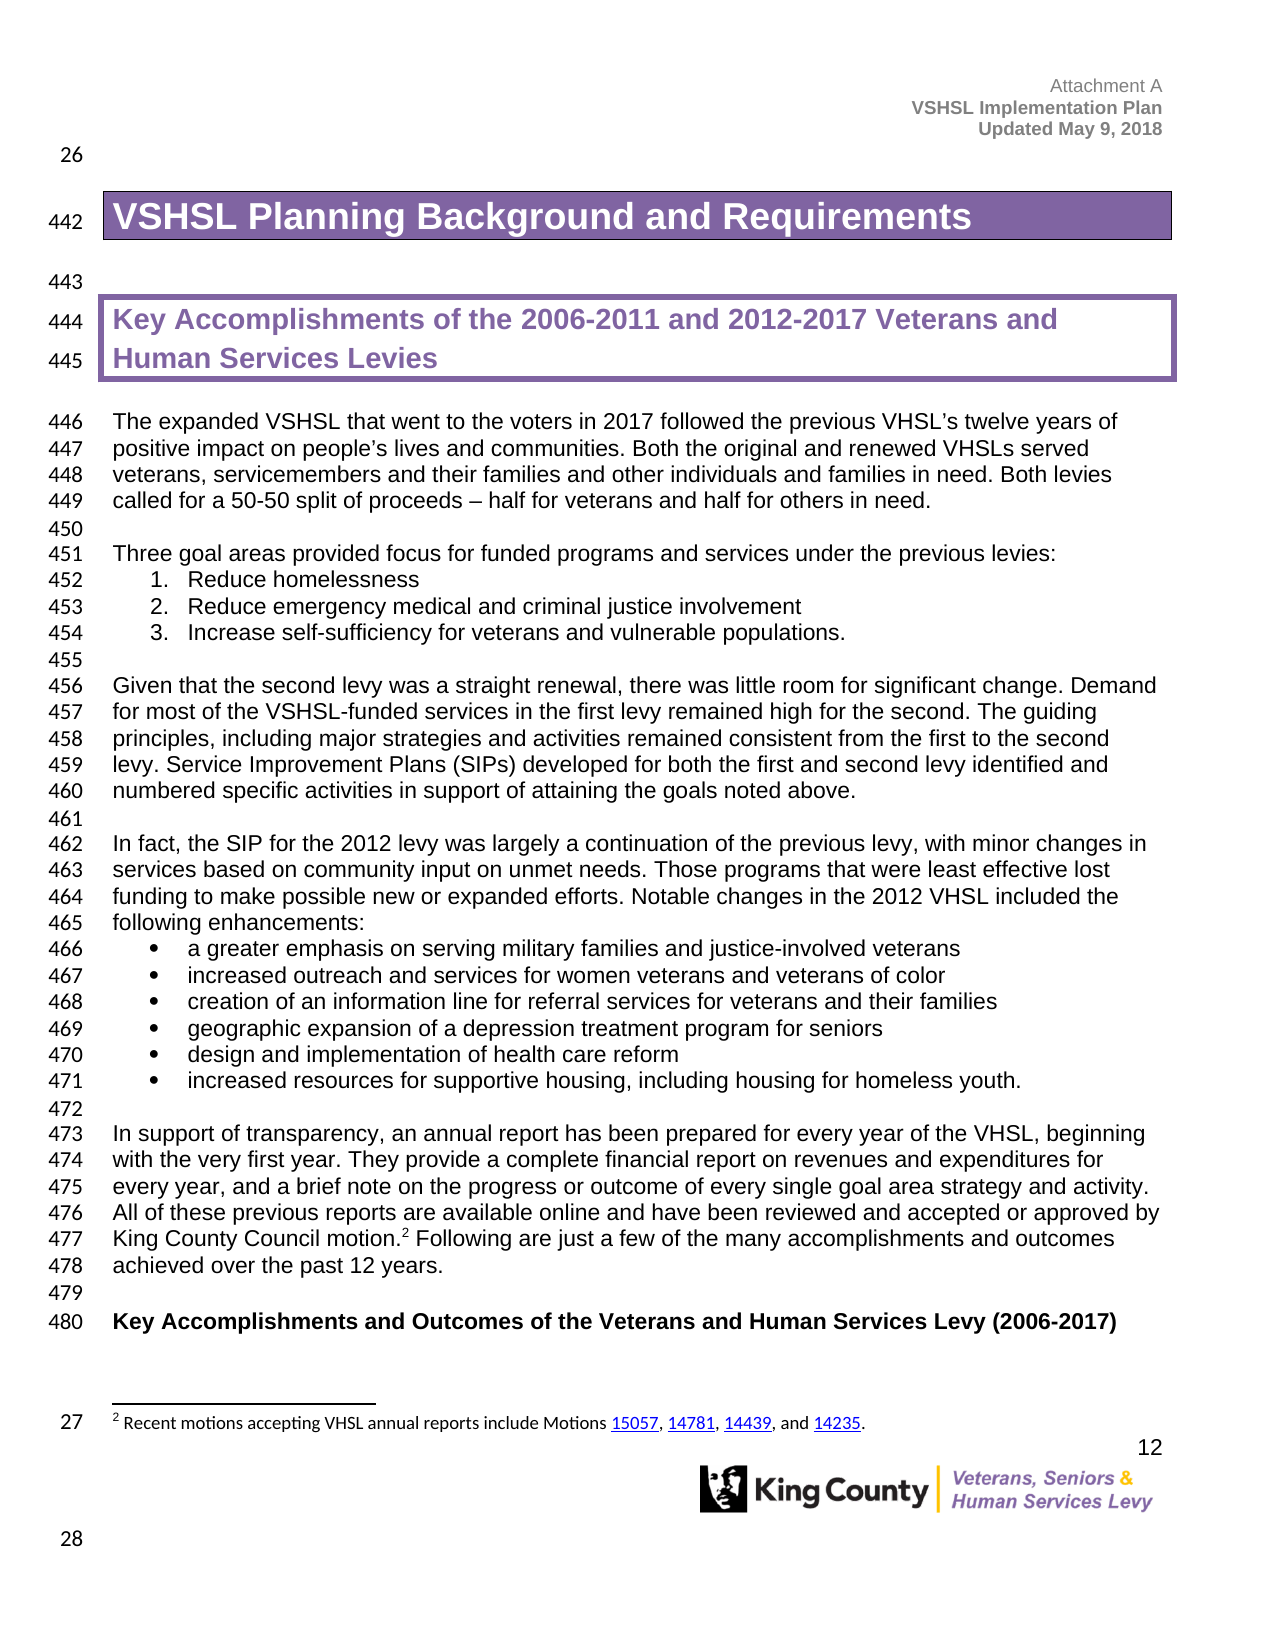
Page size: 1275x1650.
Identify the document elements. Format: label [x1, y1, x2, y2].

picture [700, 1460, 1163, 1524]
